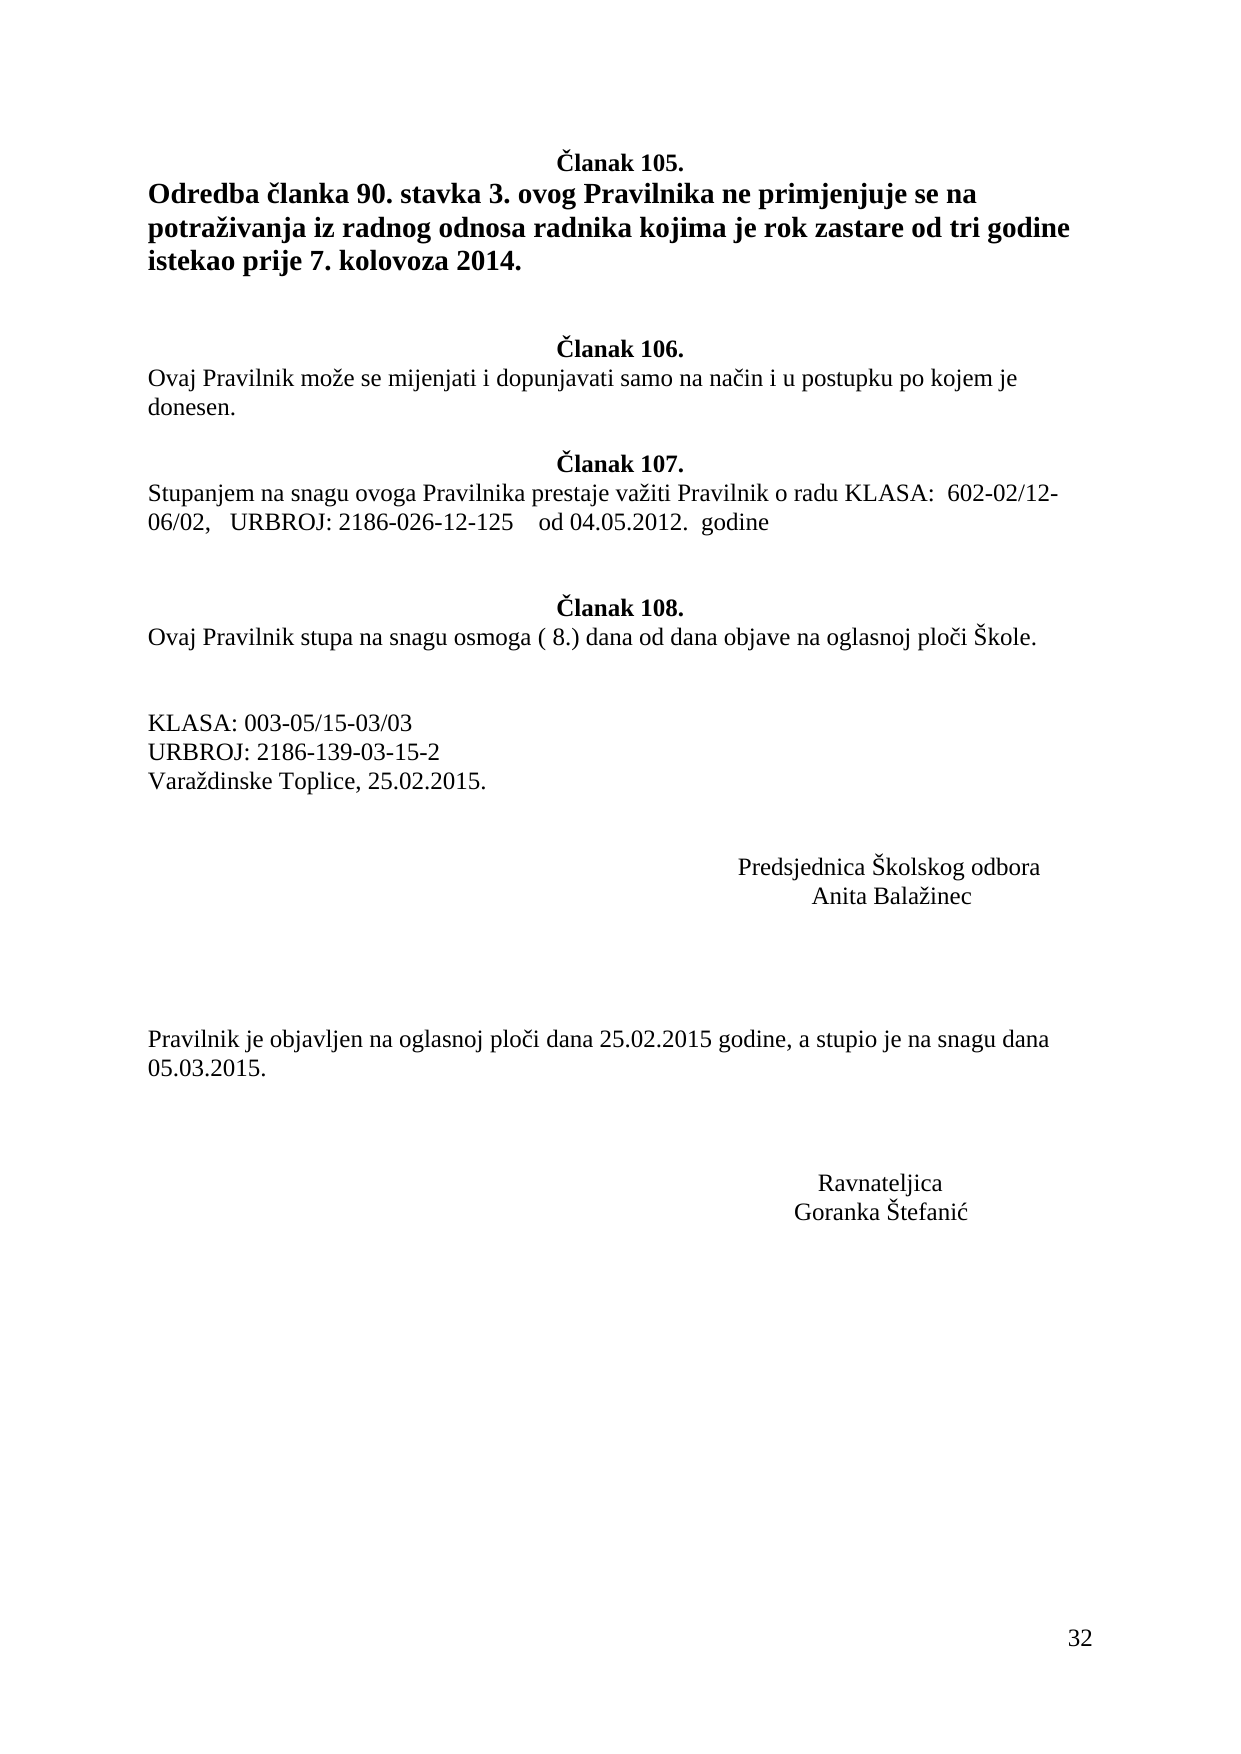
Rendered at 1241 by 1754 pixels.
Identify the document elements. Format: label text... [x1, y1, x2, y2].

text Ovaj Pravilnik stupa na snagu osmoga ( 8.) dana od dana objave na oglasnoj ploči Škole. [148, 622, 1093, 651]
text Varaždinske Toplice, 25.02.2015. [148, 766, 1093, 794]
text URBROJ: 2186-139-03-15-2 [148, 737, 1093, 766]
text Pravilnik je objavljen na oglasnoj ploči dana 25.02.2015 godine, a stupio je na snagu dana [148, 1024, 1093, 1053]
text Odredba članka 90. stavka 3. ovog Pravilnika ne primjenjuje se na potraživanja iz radnog odnosa radnika kojima je rok zastare od tri godine istekao prije 7. kolovoza 2014. [148, 176, 1093, 277]
text Anita Balažinec [738, 881, 1093, 909]
text Goranka Štefanić [148, 1197, 1093, 1226]
text Članak 105. [148, 148, 1093, 176]
text Članak 107. [148, 449, 1093, 478]
text Članak 108. [148, 593, 1093, 622]
text KLASA: 003-05/15-03/03 [148, 708, 1093, 737]
text 05.03.2015. [148, 1053, 1093, 1082]
text Predsjednica Školskog odbora [738, 852, 1093, 881]
text Stupanjem na snagu ovoga Pravilnika prestaje važiti Pravilnik o radu KLASA: 602-02/12-06/02, URBROJ: 2186-026-12-125 od 04.05.2012. godine [148, 478, 1093, 536]
text Članak 106. [148, 334, 1093, 363]
text Ravnateljica [738, 1168, 1093, 1197]
text Ovaj Pravilnik može se mijenjati i dopunjavati samo na način i u postupku po kojem je donesen. [148, 363, 1093, 421]
